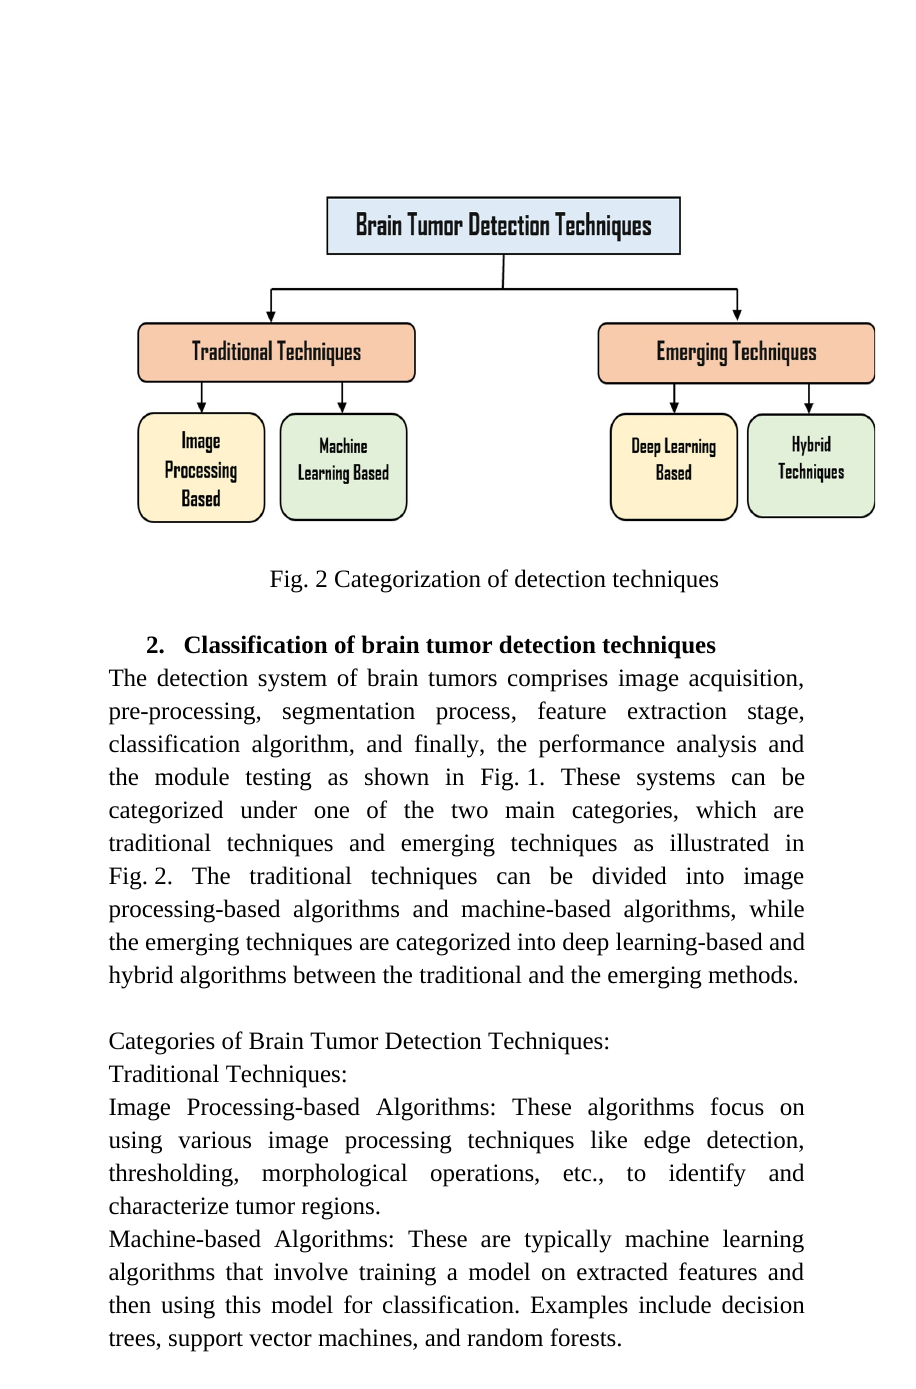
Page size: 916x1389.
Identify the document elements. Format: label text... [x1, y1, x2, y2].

text Machine-based Algorithms: These are typically machine learning algorithms that involve training a model on extracted features and then using this model for classification. Examples include decision trees, support vector machines, and random forests. [108, 1224, 805, 1352]
text The detection system of brain tumors comprises image acquisition, pre-processing, segmentation process, feature extraction stage, classification algorithm, and finally, the performance analysis and the module testing as shown in Fig. 1. These systems can be categorized under one of the two main categories, which are traditional techniques and emerging techniques as illustrated in Fig. 2. The traditional techniques can be divided into image processing-based algorithms and machine-based algorithms, while the emerging techniques are categorized into deep learning-based and hybrid algorithms between the traditional and the emerging methods. [108, 663, 805, 989]
picture [137, 196, 876, 523]
text Categories of Brain Tumor Detection Techniques: [108, 1026, 805, 1055]
text Fig. 2 Categorization of detection techniques [108, 564, 805, 593]
text Image Processing-based Algorithms: These algorithms focus on using various image processing techniques like edge detection, thresholding, morphological operations, etc., to identify and characterize tumor regions. [108, 1092, 805, 1220]
list Classification of brain tumor detection techniques [146, 630, 805, 659]
text Traditional Techniques: [108, 1059, 805, 1088]
